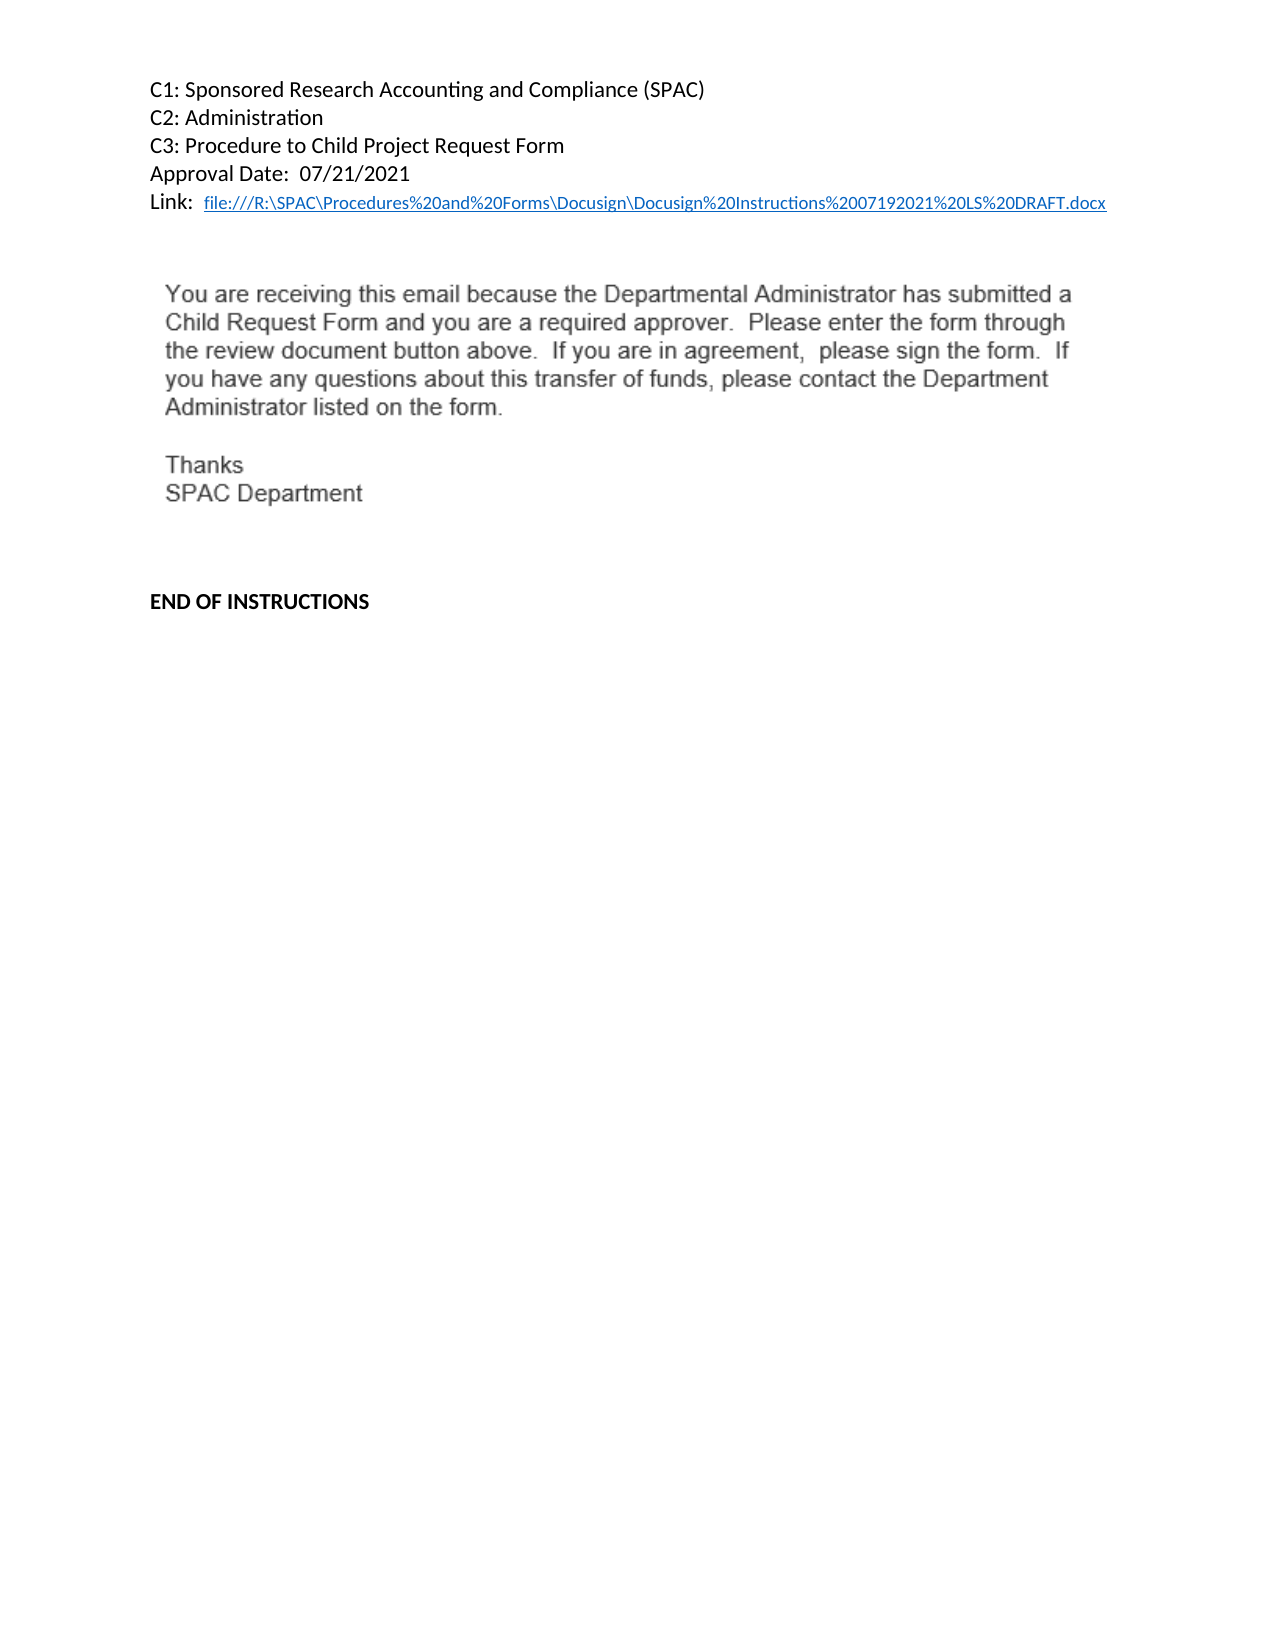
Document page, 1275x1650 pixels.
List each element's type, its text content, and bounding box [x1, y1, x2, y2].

picture [150, 271, 1099, 522]
text END OF INSTRUCTIONS [150, 587, 1125, 615]
